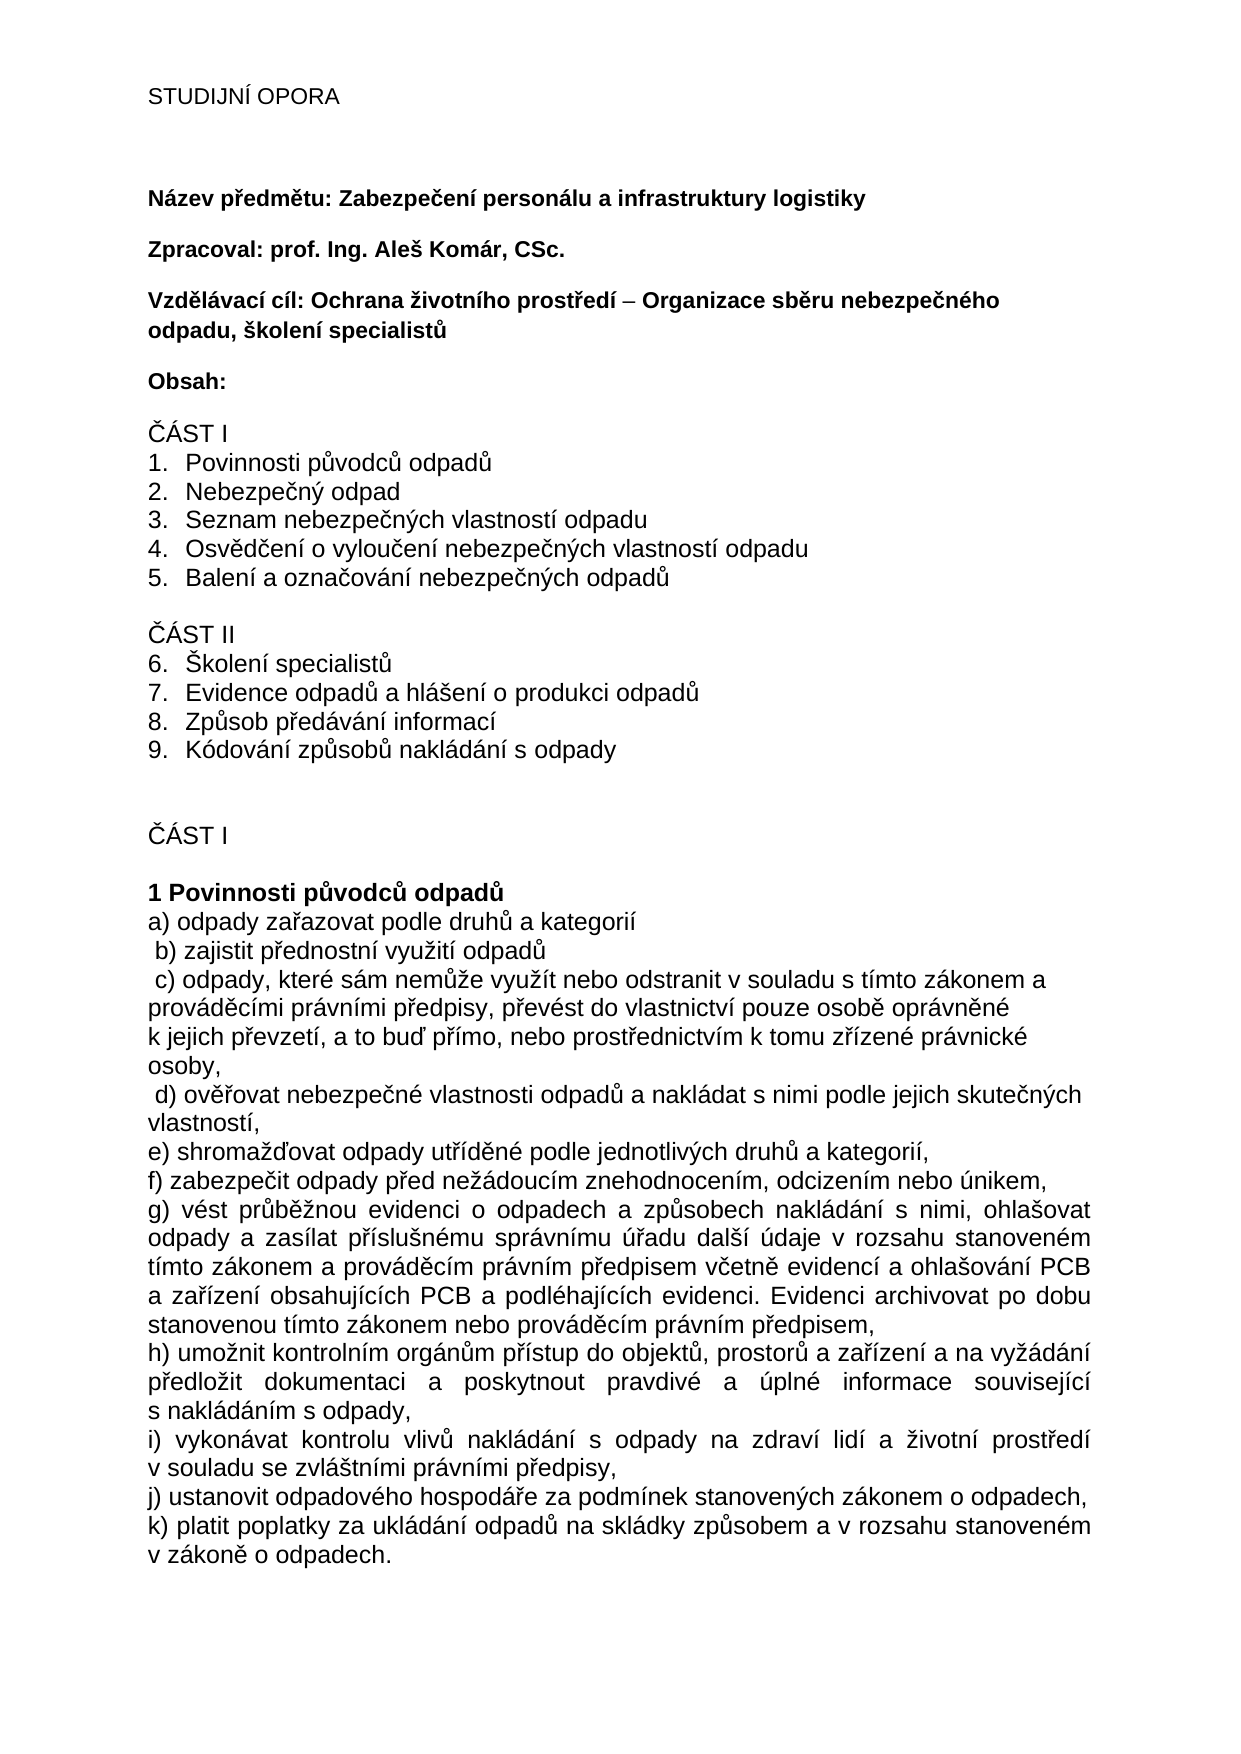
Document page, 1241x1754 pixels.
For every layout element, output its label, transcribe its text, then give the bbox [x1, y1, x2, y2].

list Balení a označování nebezpečných odpadů [148, 563, 1093, 592]
text ČÁST II [148, 620, 1093, 649]
list Kódování způsobů nakládání s odpady [148, 735, 1093, 764]
text e) shromažďovat odpady utříděné podle jednotlivých druhů a kategorií, [148, 1137, 1093, 1166]
text Obsah: [148, 368, 1093, 394]
text h) umožnit kontrolním orgánům přístup do objektů, prostorů a zařízení a na vyžádání předložit dokumentaci a poskytnout pravdivé a úplné informace související s nakládáním s odpady, [148, 1338, 1093, 1425]
list Seznam nebezpečných vlastností odpadu [148, 505, 1093, 534]
text ČÁST I [148, 821, 1093, 850]
text STUDIJNÍ OPORA [148, 83, 1093, 109]
text 1 Povinnosti původců odpadů [148, 878, 1093, 907]
text ČÁST I [148, 419, 1093, 448]
text Vzdělávací cíl: Ochrana životního prostředí – Organizace sběru nebezpečného odpadu, školení specialistů [148, 287, 1093, 343]
text Název předmětu: Zabezpečení personálu a infrastruktury logistiky [148, 185, 1093, 211]
text i) vykonávat kontrolu vlivů nakládání s odpady na zdraví lidí a životní prostředí v souladu se zvláštními právními předpisy, [148, 1425, 1093, 1482]
text Zpracoval: prof. Ing. , CSc. [148, 236, 1093, 262]
list Školení specialistů [148, 649, 1093, 678]
list Nebezpečný odpad [148, 477, 1093, 505]
list Osvědčení o vyloučení nebezpečných vlastností odpadu [148, 534, 1093, 563]
list Povinnosti původců odpadů [148, 448, 1093, 477]
text k) platit poplatky za ukládání odpadů na skládky způsobem a v rozsahu stanoveném v zákoně o odpadech. [148, 1511, 1093, 1568]
text g) vést průběžnou evidenci o odpadech a způsobech nakládání s nimi, ohlašovat odpady a zasílat příslušnému správnímu úřadu další údaje v rozsahu stanoveném tímto zákonem a prováděcím právním předpisem včetně evidencí a ohlašování PCB a zařízení obsahujících PCB a podléhajících evidenci. Evidenci archivovat po dobu stanovenou tímto zákonem nebo prováděcím právním předpisem, [148, 1195, 1093, 1338]
text b) zajistit přednostní využití odpadů [148, 936, 1093, 965]
text a) odpady zařazovat podle druhů a kategorií [148, 907, 1093, 936]
text j) ustanovit odpadového hospodáře za podmínek stanovených zákonem o odpadech, [148, 1482, 1093, 1511]
list Způsob předávání informací [148, 707, 1093, 735]
text d) ověřovat nebezpečné vlastnosti odpadů a nakládat s nimi podle jejich skutečných vlastností, [148, 1080, 1093, 1137]
list Evidence odpadů a hlášení o produkci odpadů [148, 678, 1093, 707]
text f) zabezpečit odpady před nežádoucím znehodnocením, odcizením nebo únikem, [148, 1166, 1093, 1195]
text c) odpady, které sám nemůže využít nebo odstranit v souladu s tímto zákonem a prováděcími právními předpisy, převést do vlastnictví pouze osobě oprávněné k jejich převzetí, a to buď přímo, nebo prostřednictvím k tomu zřízené právnické osoby, [148, 965, 1093, 1080]
